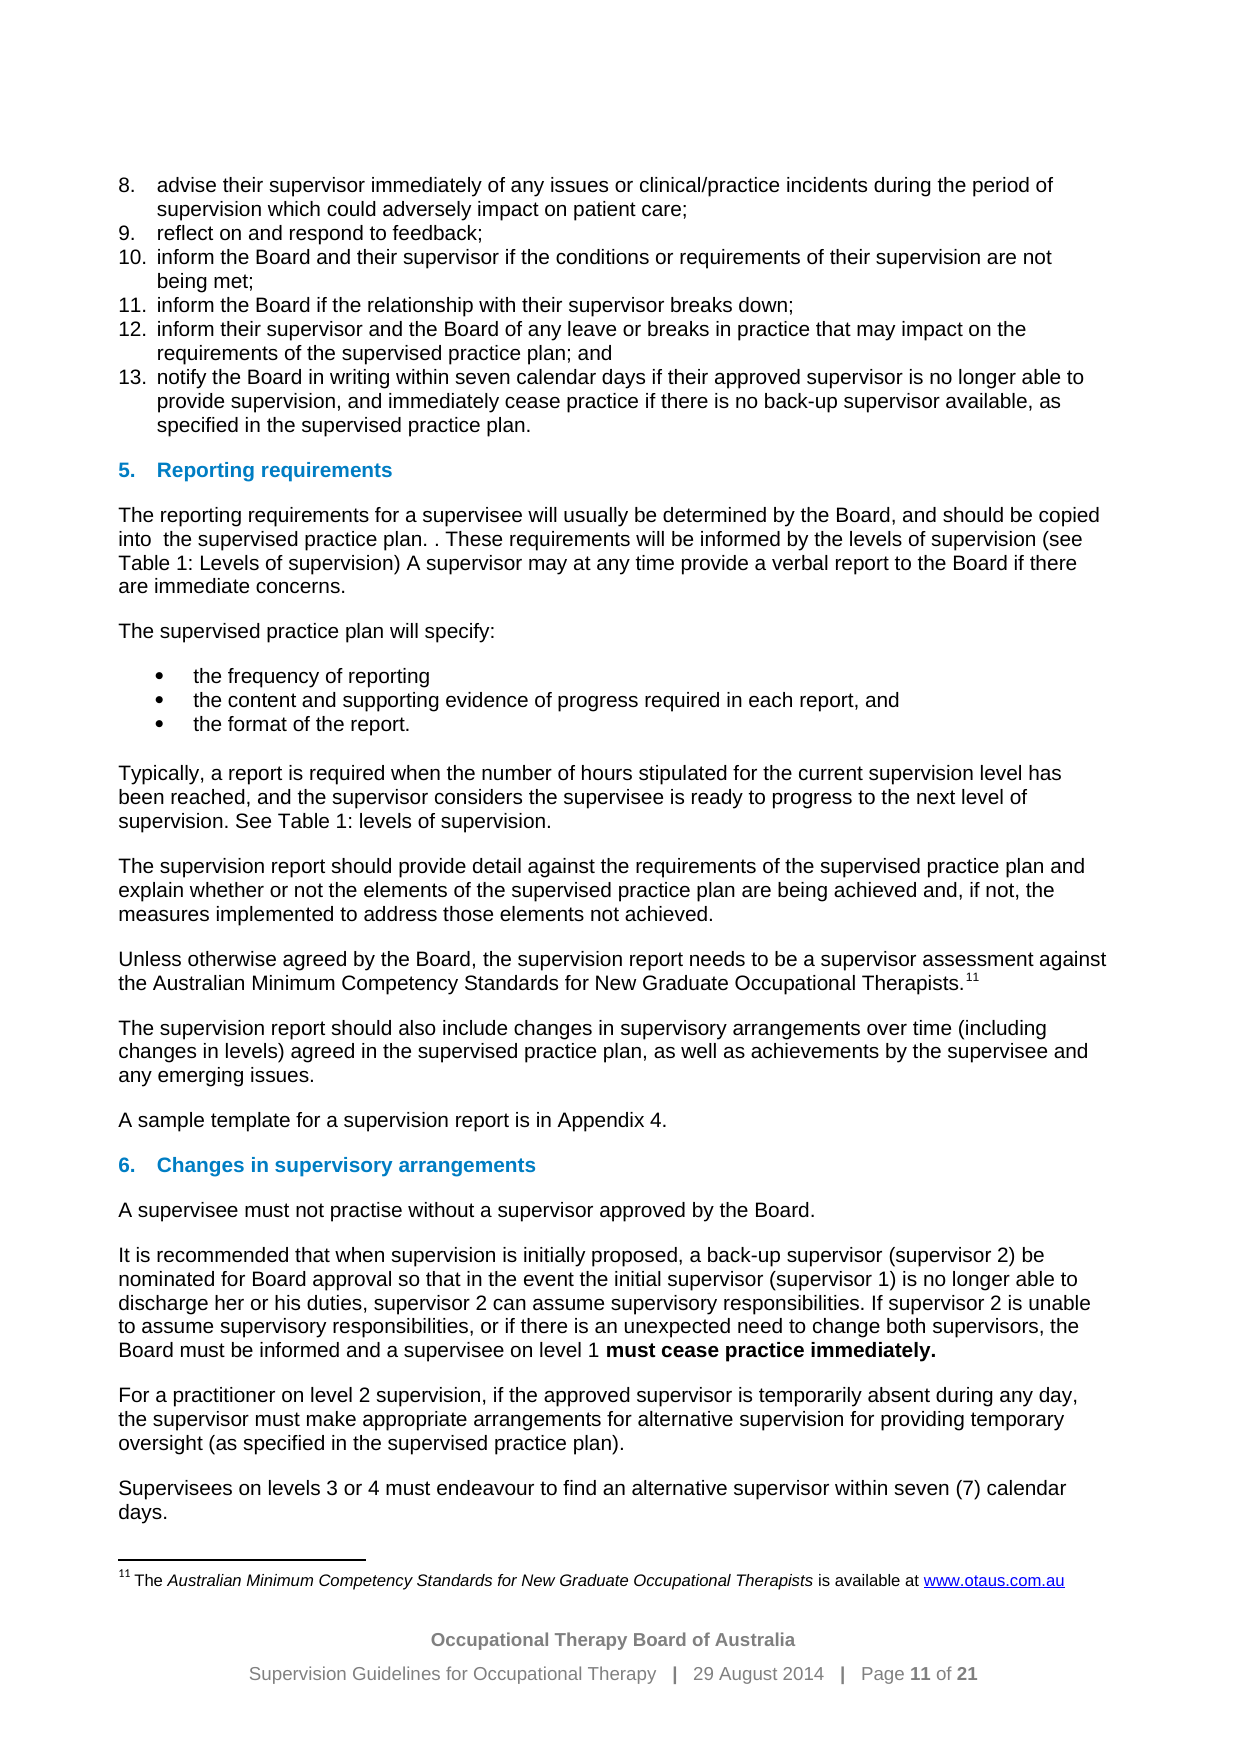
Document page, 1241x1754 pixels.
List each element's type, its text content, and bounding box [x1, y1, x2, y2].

text the format of the report. [156, 712, 1108, 736]
text A sample template for a supervision report is in Appendix 4. [118, 1108, 1108, 1132]
text The supervision report should also include changes in supervisory arrangements over time (including changes in levels) agreed in the supervised practice plan, as well as achievements by the supervisee and any emerging issues. [118, 1015, 1108, 1087]
text the frequency of reporting [156, 664, 1108, 688]
text A supervisee must not practise without a supervisor approved by the Board. [118, 1198, 1108, 1222]
subtitle Changes in supervisory arrangements [118, 1153, 1108, 1177]
list inform the Board and their supervisor if the conditions or requirements of their supervision are not being met; [118, 245, 1108, 293]
text The supervised practice plan will specify: [118, 619, 1108, 643]
list reflect on and respond to feedback; [118, 221, 1108, 245]
text Supervisees on levels 3 or 4 must endeavour to find an alternative supervisor within seven (7) calendar days. [118, 1476, 1108, 1524]
list notify the Board in writing within seven calendar days if their approved supervisor is no longer able to provide supervision, and immediately cease practice if there is no back-up supervisor available, as specified in the supervised practice plan. [118, 365, 1108, 437]
list inform the Board if the relationship with their supervisor breaks down; [118, 293, 1108, 317]
text Unless otherwise agreed by the Board, the supervision report needs to be a supervisor assessment against the Australian Minimum Competency Standards for New Graduate Occupational Therapists. [118, 947, 1108, 994]
text the content and supporting evidence of progress required in each report, and [156, 688, 1108, 712]
text The supervision report should provide detail against the requirements of the supervised practice plan and explain whether or not the elements of the supervised practice plan are being achieved and, if not, the measures implemented to address those elements not achieved. [118, 854, 1108, 926]
text Typically, a report is required when the number of hours stipulated for the current supervision level has been reached, and the supervisor considers the supervisee is ready to progress to the next level of supervision. See Table 1: levels of supervision. [118, 761, 1108, 833]
text For a practitioner on level 2 supervision, if the approved supervisor is temporarily absent during any day, the supervisor must make appropriate arrangements for alternative supervision for providing temporary oversight (as specified in the supervised practice plan). [118, 1383, 1108, 1455]
list inform their supervisor and the Board of any leave or breaks in practice that may impact on the requirements of the supervised practice plan; and [118, 317, 1108, 365]
text It is recommended that when supervision is initially proposed, a back-up supervisor (supervisor 2) be nominated for Board approval so that in the event the initial supervisor (supervisor 1) is no longer able to discharge her or his duties, supervisor 2 can assume supervisory responsibilities. If supervisor 2 is unable to assume supervisory responsibilities, or if there is an unexpected need to change both supervisors, the Board must be informed and a supervisee on level 1 must cease practice immediately. [118, 1242, 1108, 1362]
subtitle Reporting requirements [118, 458, 1108, 482]
text The reporting requirements for a supervisee will usually be determined by the Board, and should be copied into the supervised practice plan. . These requirements will be informed by the levels of supervision (see Table 1: Levels of supervision) A supervisor may at any time provide a verbal report to the Board if there are immediate concerns. [118, 502, 1108, 598]
list advise their supervisor immediately of any issues or clinical/practice incidents during the period of supervision which could adversely impact on patient care; [118, 173, 1108, 221]
